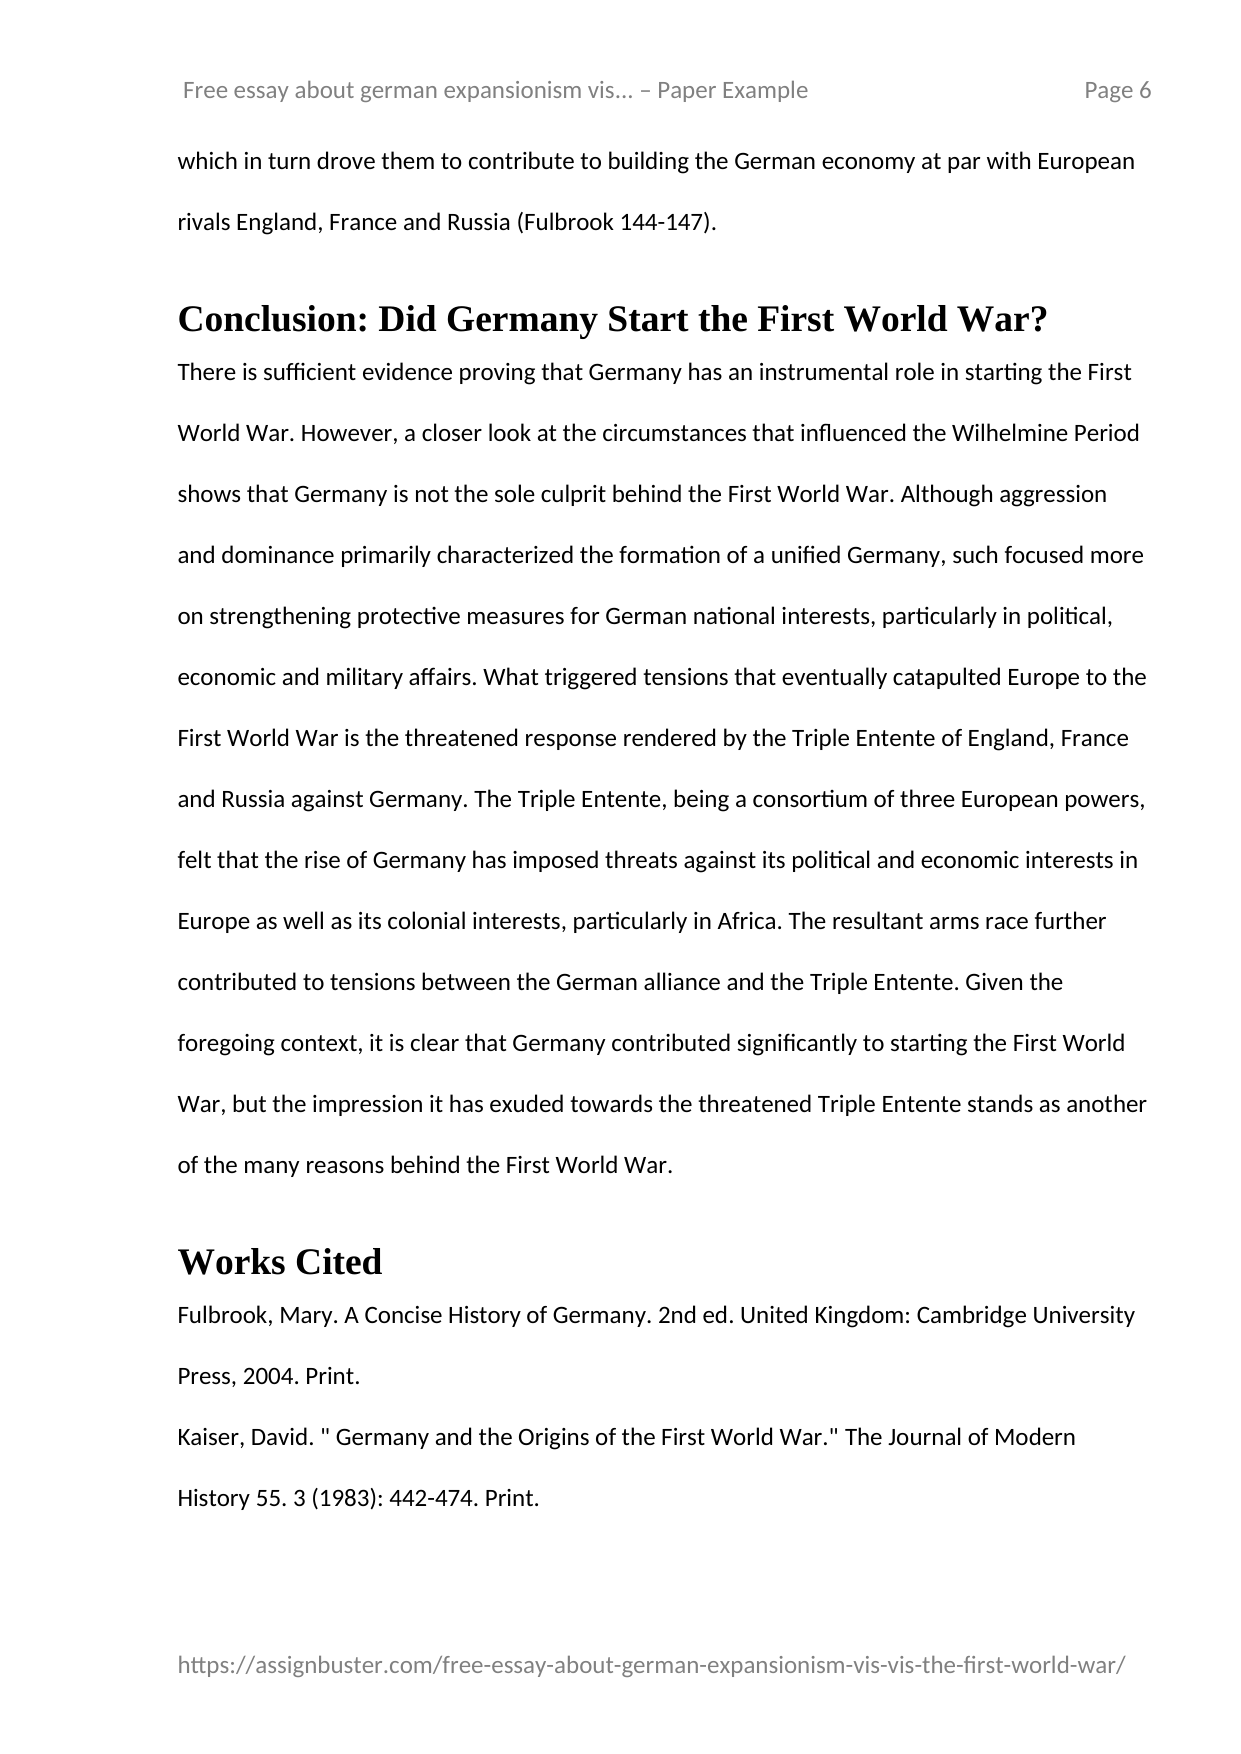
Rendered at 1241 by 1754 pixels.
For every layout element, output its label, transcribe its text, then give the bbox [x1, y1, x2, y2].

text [177, 145, 1152, 237]
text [177, 1299, 1152, 1512]
text There is sufficient evidence proving that Germany has an instrumental role in starting the First World War. However, a closer look at the circumstances that influenced the Wilhelmine Period shows that Germany is not the sole culprit behind the First World War. Although aggression and dominance primarily characterized the formation of a unified Germany, such focused more on strengthening protective measures for German national interests, particularly in political, economic and military affairs. What triggered tensions that eventually catapulted Europe to the First World War is the threatened response rendered by the Triple Entente of England, France and Russia against Germany. The Triple Entente, being a consortium of three European powers, felt that the rise of Germany has imposed threats against its political and economic interests in Europe as well as its colonial interests, particularly in Africa. The resultant arms race further contributed to tensions between the German alliance and the Triple Entente. Given the foregoing context, it is clear that Germany contributed significantly to starting the First World War, but the impression it has exuded towards the threatened Triple Entente stands as another of the many reasons behind the First World War. [177, 356, 1152, 1180]
subtitle Works Cited [177, 1240, 1152, 1283]
subtitle Conclusion: Did Germany Start the First World War? [177, 297, 1152, 340]
